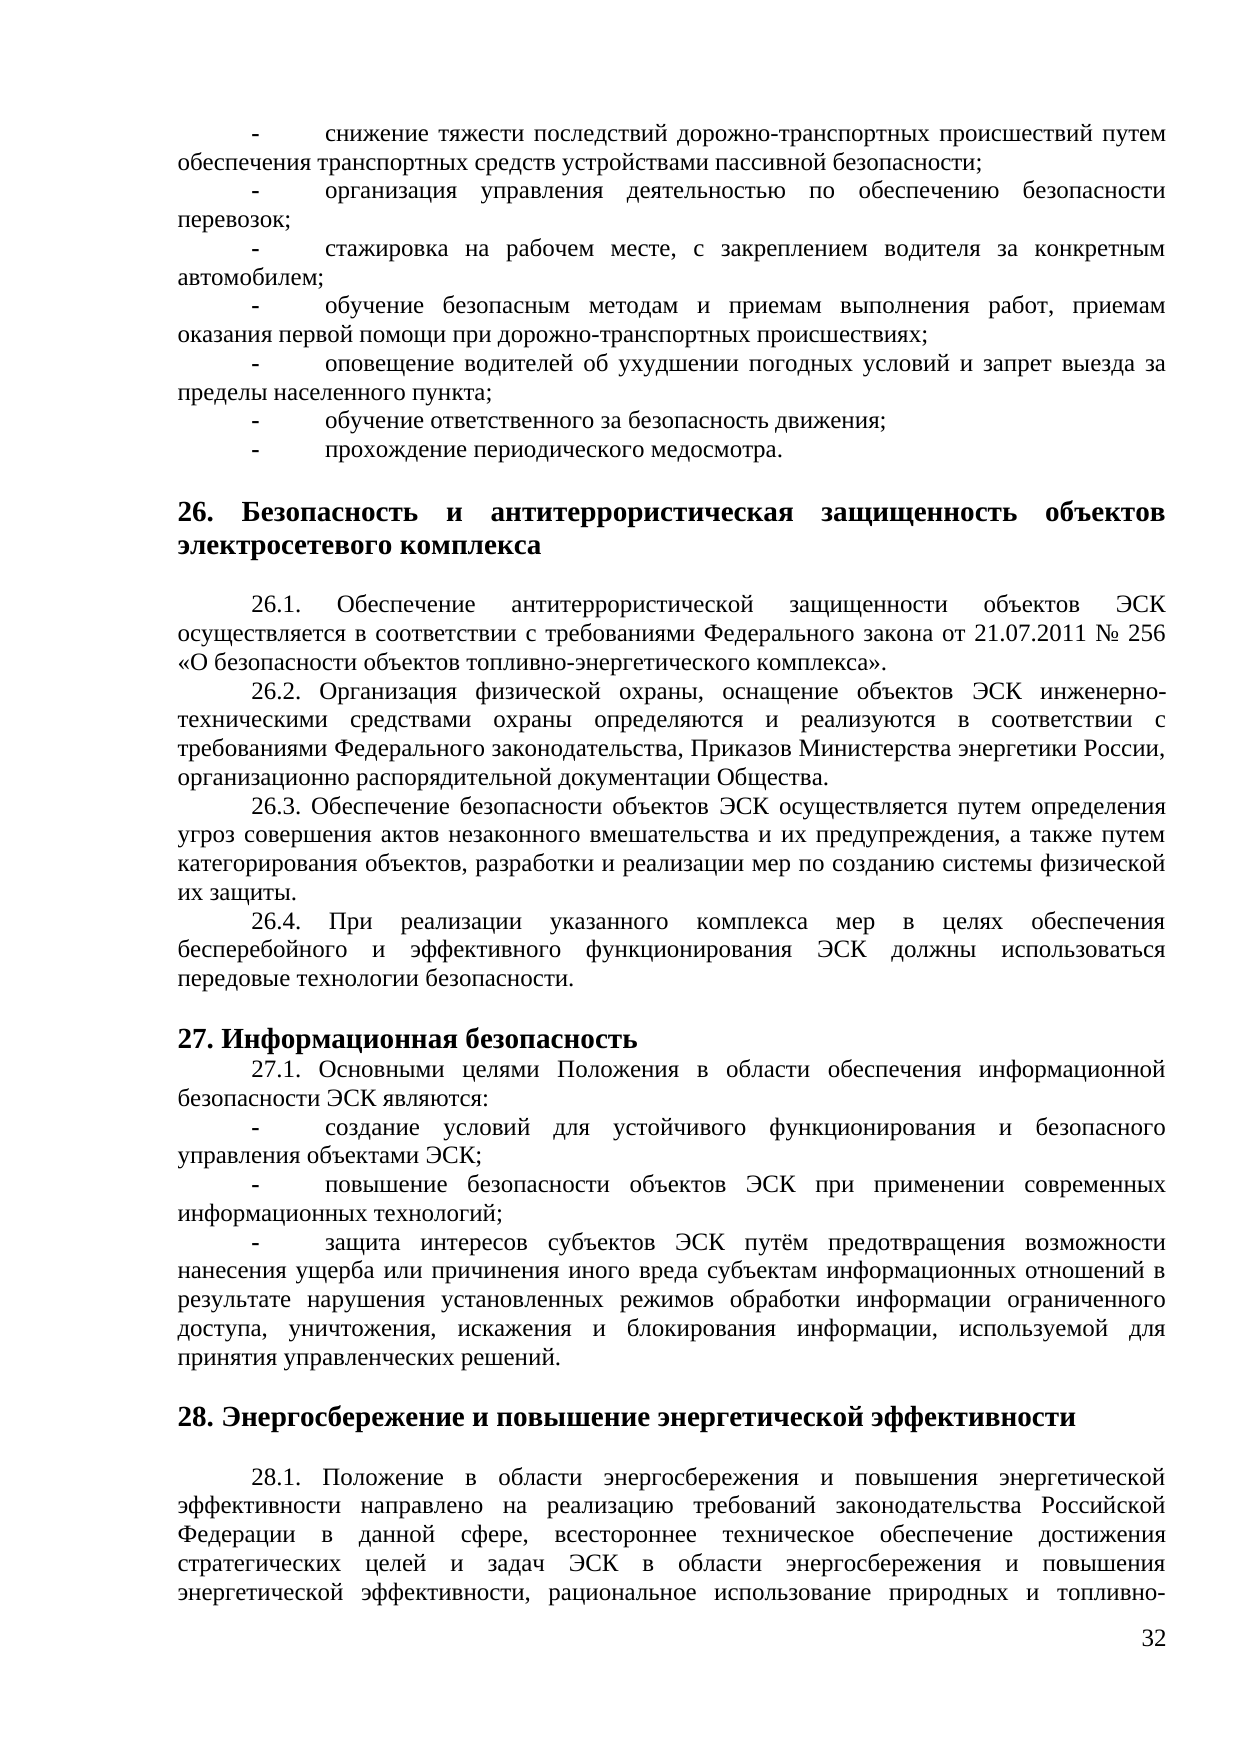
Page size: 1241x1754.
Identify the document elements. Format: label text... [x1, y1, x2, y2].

list повышение безопасности объектов ЭСК при применении современных информационных технологий; [177, 1169, 1166, 1227]
list организация управления деятельностью по обеспечению безопасности перевозок; [177, 176, 1166, 233]
text 26.2. Организация физической охраны, оснащение объектов ЭСК инженерно-техническими средствами охраны определяются и реализуются в соответствии с требованиями Федерального законодательства, Приказов Министерства энергетики России, организационно распорядительной документации Общества. [177, 676, 1166, 791]
text 28. Энергосбережение и повышение энергетической эффективности [177, 1399, 1166, 1433]
text 27. Информационная безопасность [177, 1021, 1166, 1054]
list снижение тяжести последствий дорожно-транспортных происшествий путем обеспечения транспортных средств устройствами пассивной безопасности; [177, 118, 1166, 176]
text 26.4. При реализации указанного комплекса мер в целях обеспечения бесперебойного и эффективного функционирования ЭСК должны использоваться передовые технологии безопасности. [177, 906, 1166, 992]
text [177, 1462, 1166, 1605]
list создание условий для устойчивого функционирования и безопасного управления объектами ЭСК; [177, 1112, 1166, 1169]
text 26. Безопасность и антитеррористическая защищенность объектов электросетевого комплекса [177, 494, 1166, 561]
text 26.3. Обеспечение безопасности объектов ЭСК осуществляется путем определения угроз совершения актов незаконного вмешательства и их предупреждения, а также путем категорирования объектов, разработки и реализации мер по созданию системы физической их защиты. [177, 791, 1166, 906]
list обучение ответственного за безопасность движения; [177, 406, 1166, 434]
list стажировка на рабочем месте, с закреплением водителя за конкретным автомобилем; [177, 233, 1166, 291]
text 27.1. Основными целями Положения в области обеспечения информационной безопасности ЭСК являются: [177, 1054, 1166, 1112]
list обучение безопасным методам и приемам выполнения работ, приемам оказания первой помощи при дорожно-транспортных происшествиях; [177, 291, 1166, 348]
text 26.1. Обеспечение антитеррористической защищенности объектов ЭСК осуществляется в соответствии с требованиями Федерального закона от 21.07.2011 № 256 «О безопасности объектов топливно-энергетического комплекса». [177, 589, 1166, 676]
list защита интересов субъектов ЭСК путём предотвращения возможности нанесения ущерба или причинения иного вреда субъектам информационных отношений в результате нарушения установленных режимов обработки информации ограниченного доступа, уничтожения, искажения и блокирования информации, используемой для принятия управленческих решений. [177, 1227, 1166, 1371]
list оповещение водителей об ухудшении погодных условий и запрет выезда за пределы населенного пункта; [177, 348, 1166, 406]
list прохождение периодического медосмотра. [177, 434, 1166, 463]
